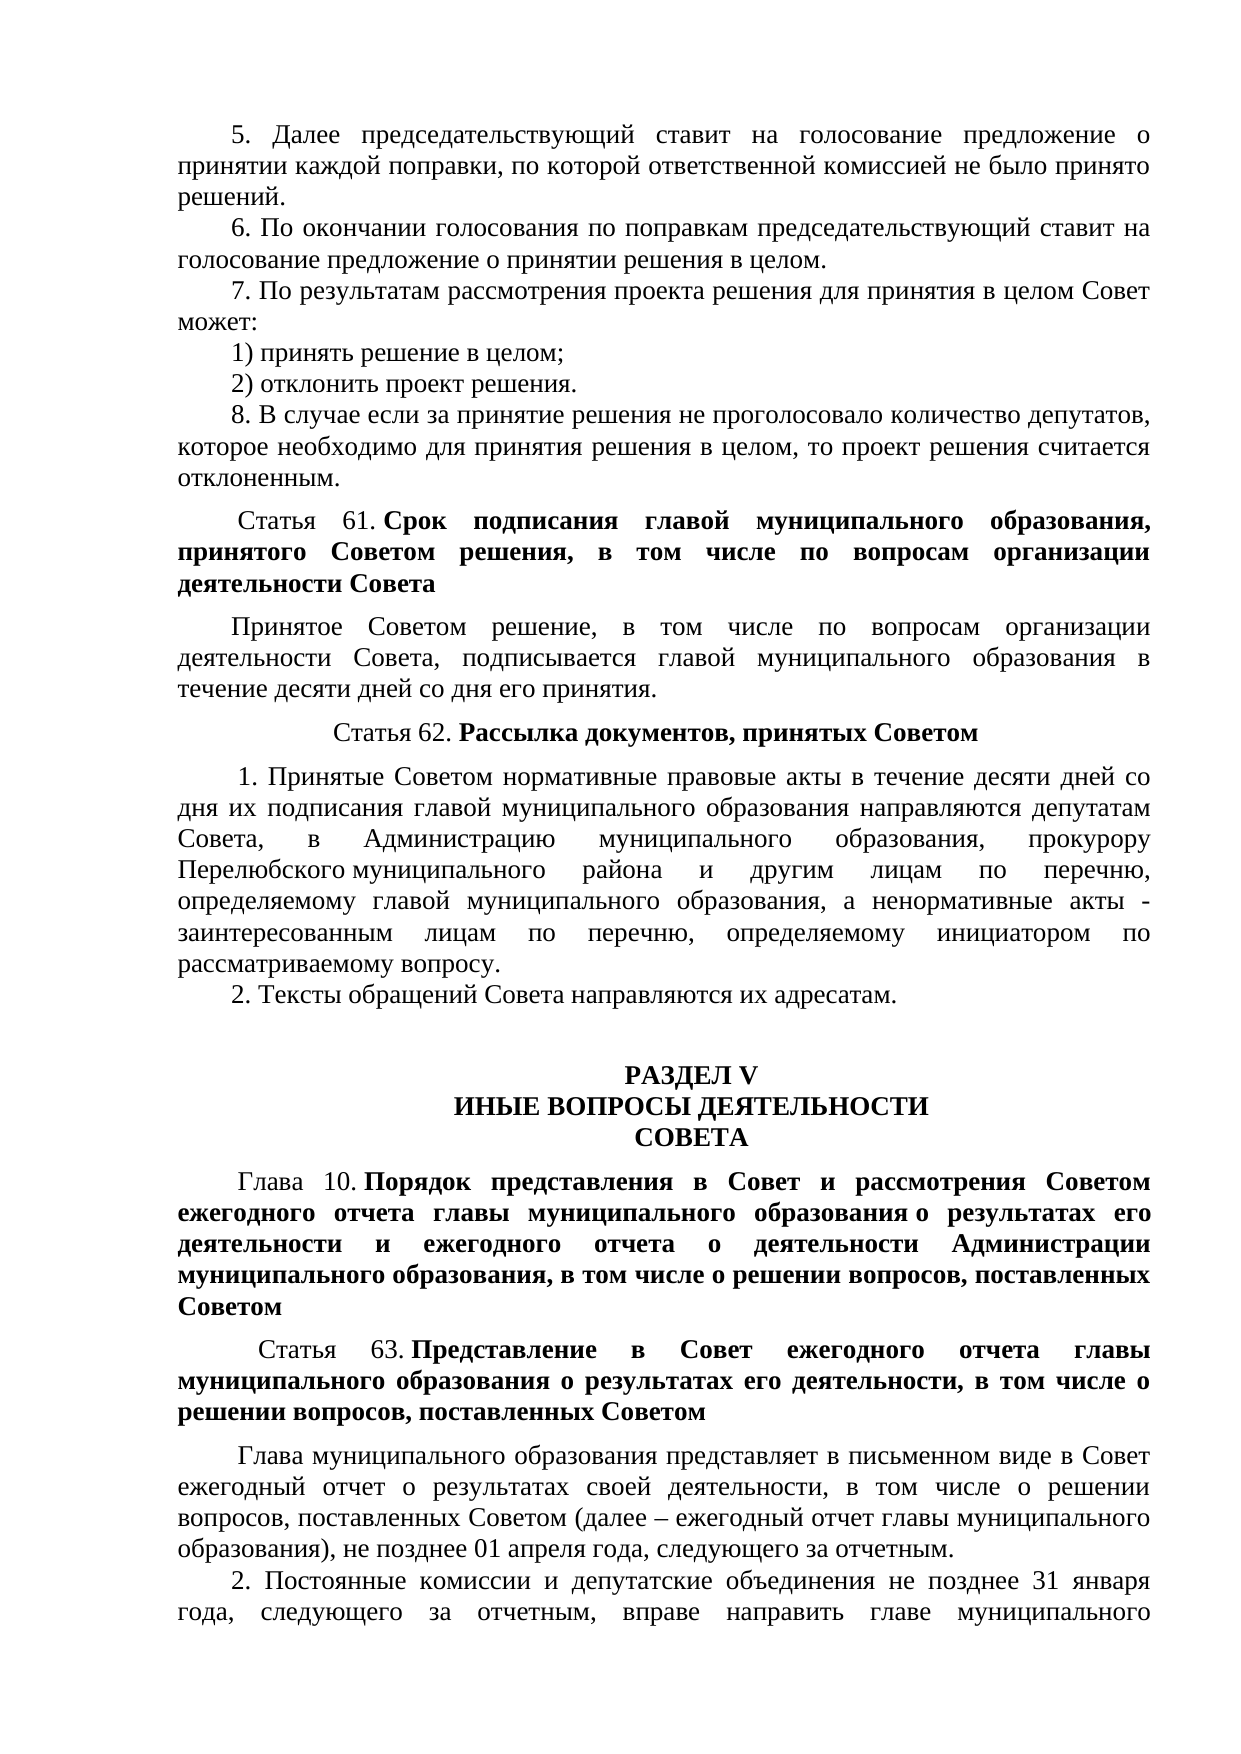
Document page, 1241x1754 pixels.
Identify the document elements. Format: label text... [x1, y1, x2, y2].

text 7. По результатам рассмотрения проекта решения для принятия в целом Совет может: [177, 274, 1152, 336]
text 2. Тексты обращений Совета направляются их адресатам. [177, 978, 1152, 1009]
text 8. В случае если за принятие решения не проголосовало количество депутатов, которое необходимо для принятия решения в целом, то проект решения считается отклоненным. [177, 398, 1152, 492]
text Глава 10. Порядок представления в Совет и рассмотрения Советом ежегодного отчета главы муниципального образования о результатах его деятельности и ежегодного отчета о деятельности Администрации муниципального образования, в том числе о решении вопросов, поставленных Советом [177, 1165, 1152, 1321]
text 2) отклонить проект решения. [177, 367, 1152, 398]
text СОВЕТА [177, 1121, 1152, 1152]
text Глава муниципального образования представляет в письменном виде в Совет ежегодный отчет о результатах своей деятельности, в том числе о решении вопросов, поставленных Советом (далее – ежегодный отчет главы муниципального образования), не позднее 01 апреля года, следующего за отчетным. [177, 1439, 1152, 1564]
text 6. По окончании голосования по поправкам председательствующий ставит на голосование предложение о принятии решения в целом. [177, 212, 1152, 274]
text 1. Принятые Советом нормативные правовые акты в течение десяти дней со дня их подписания главой муниципального образования направляются депутатам Совета, в Администрацию муниципального образования, прокурору Перелюбского муниципального района и другим лицам по перечню, определяемому главой муниципального образования, а ненормативные акты - заинтересованным лицам по перечню, определяемому инициатором по рассматриваемому вопросу. [177, 760, 1152, 978]
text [177, 1564, 1152, 1626]
text ИНЫЕ ВОПРОСЫ ДЕЯТЕЛЬНОСТИ [177, 1090, 1152, 1121]
text РАЗДЕЛ V [177, 1059, 1152, 1090]
text 1) принять решение в целом; [177, 336, 1152, 367]
text 5. Далее председательствующий ставит на голосование предложение о принятии каждой поправки, по которой ответственной комиссией не было принято решений. [177, 118, 1152, 212]
text Статья 62. Рассылка документов, принятых Советом [251, 716, 1152, 747]
text Статья 61. Срок подписания главой муниципального образования, принятого Советом решения, в том числе по вопросам организации деятельности Совета [177, 504, 1152, 598]
text Статья 63. Представление в Совет ежегодного отчета главы муниципального образования о результатах его деятельности, в том числе о решении вопросов, поставленных Советом [177, 1333, 1152, 1427]
text Принятое Советом решение, в том числе по вопросам организации деятельности Совета, подписывается главой муниципального образования в течение десяти дней со дня его принятия. [177, 610, 1152, 704]
